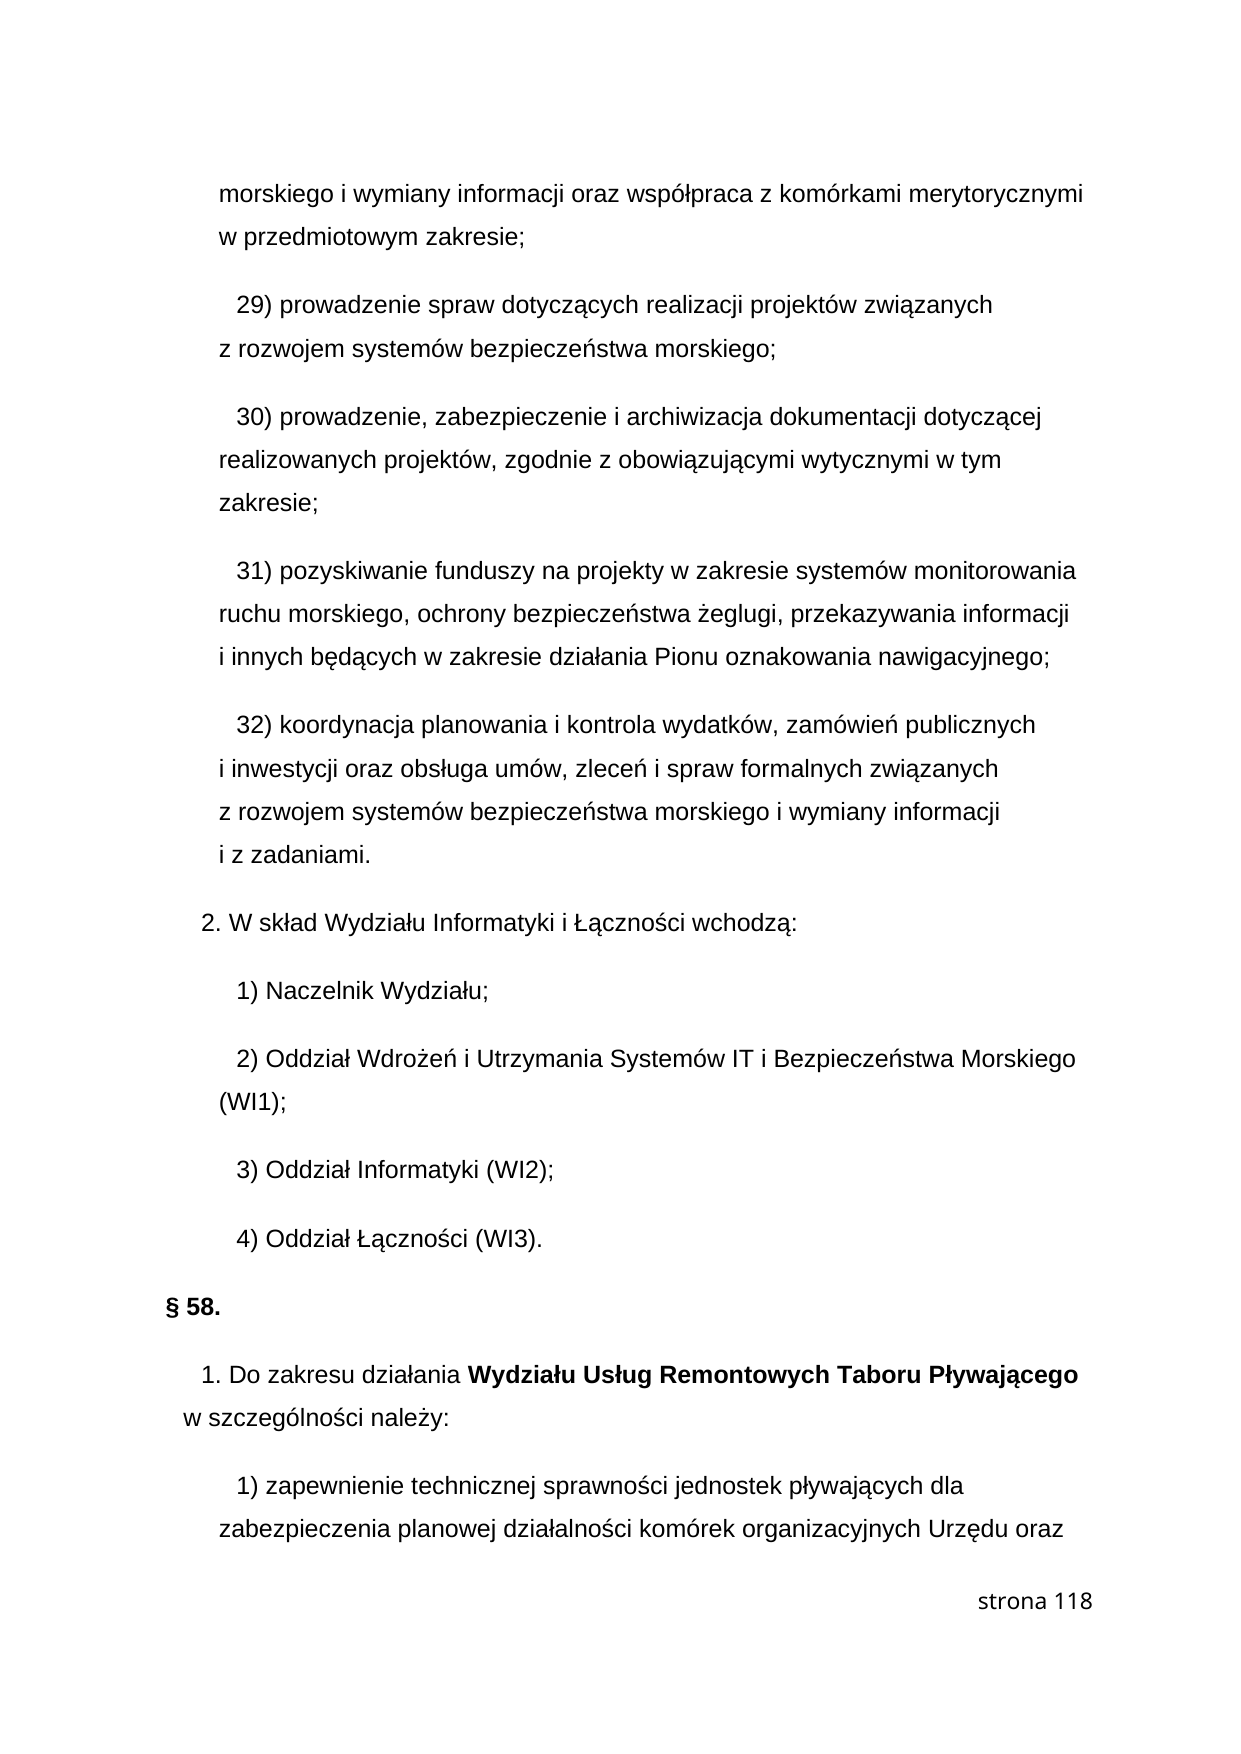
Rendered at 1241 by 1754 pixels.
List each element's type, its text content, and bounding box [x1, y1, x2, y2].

list Do zakresu działania Wydziału Usług Remontowych Taboru Pływającego w szczególności należy: [183, 1360, 1093, 1432]
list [218, 1471, 1093, 1543]
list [218, 179, 1093, 251]
list koordynacja planowania i kontrola wydatków, zamówień publicznych i inwestycji oraz obsługa umów, zleceń i spraw formalnych związanych z rozwojem systemów bezpieczeństwa morskiego i wymiany informacji i z zadaniami. [218, 711, 1093, 869]
list prowadzenie, zabezpieczenie i archiwizacja dokumentacji dotyczącej realizowanych projektów, zgodnie z obowiązującymi wytycznymi w tym zakresie; [218, 402, 1093, 517]
list pozyskiwanie funduszy na projekty w zakresie systemów monitorowania ruchu morskiego, ochrony bezpieczeństwa żeglugi, przekazywania informacji i innych będących w zakresie działania Pionu oznakowania nawigacyjnego; [218, 556, 1093, 671]
list Oddział Informatyki (WI2); [218, 1156, 1093, 1184]
list W skład Wydziału Informatyki i Łączności wchodzą: [183, 908, 1093, 937]
list Oddział Łączności (WI3). [218, 1224, 1093, 1252]
list Naczelnik Wydziału; [218, 976, 1093, 1005]
list prowadzenie spraw dotyczących realizacji projektów związanych z rozwojem systemów bezpieczeństwa morskiego; [218, 291, 1093, 362]
list Oddział Wdrożeń i Utrzymania Systemów IT i Bezpieczeństwa Morskiego (WI1); [218, 1044, 1093, 1116]
